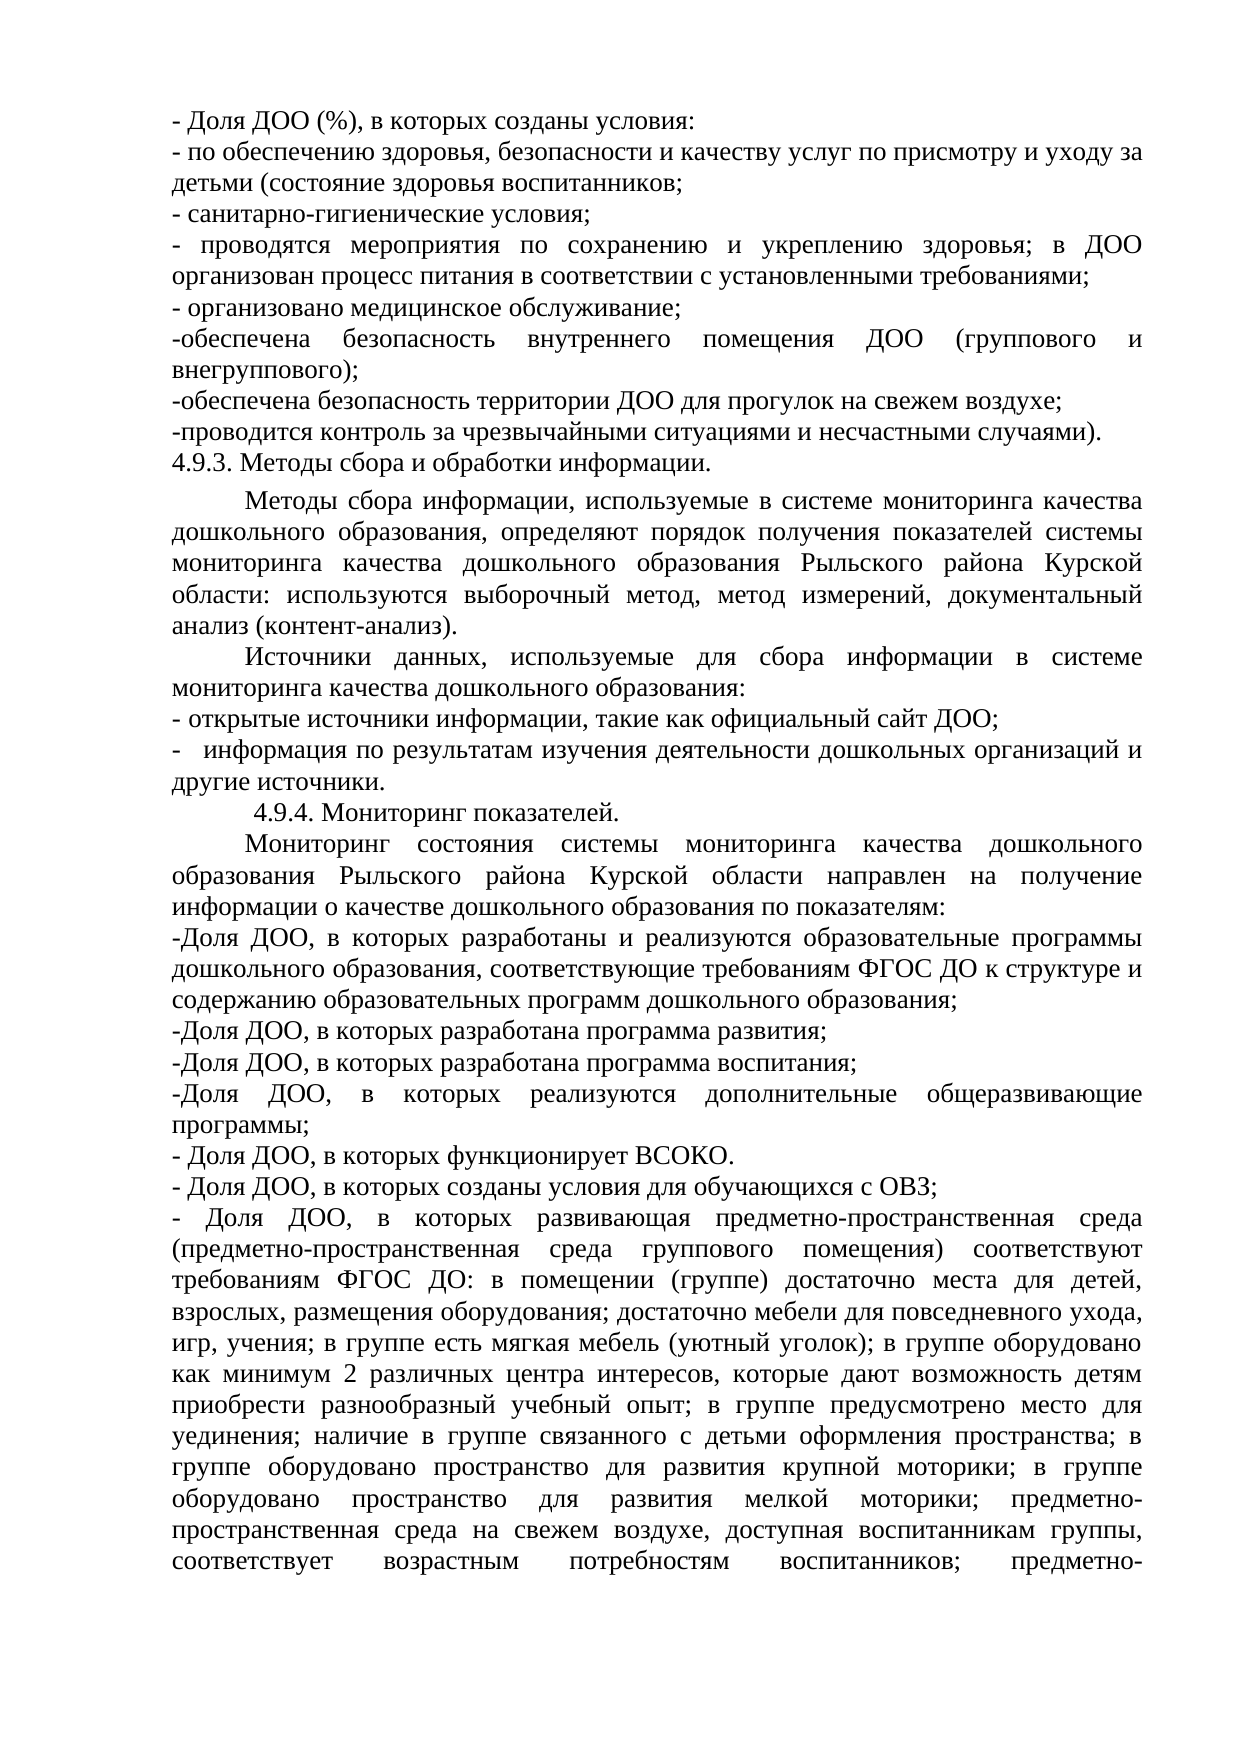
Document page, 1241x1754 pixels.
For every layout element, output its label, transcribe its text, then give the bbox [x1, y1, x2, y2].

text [172, 1201, 1144, 1575]
text -Доля ДОО, в которых разработаны и реализуются образовательные программы дошкольного образования, соответствующие требованиям ФГОС ДО к структуре и содержанию образовательных программ дошкольного образования; [172, 921, 1144, 1014]
text - по обеспечению здоровья, безопасности и качеству услуг по присмотру и уходу за детьми (состояние здоровья воспитанников; [172, 135, 1144, 197]
text 4.9.4. Мониторинг показателей. [253, 796, 1144, 827]
text - информация по результатам изучения деятельности дошкольных организаций и другие источники. [172, 733, 1144, 796]
text Мониторинг состояния системы мониторинга качества дошкольного образования Рыльского района Курской области направлен на получение информации о качестве дошкольного образования по показателям: [172, 828, 1144, 921]
text Методы сбора информации, используемые в системе мониторинга качества дошкольного образования, определяют порядок получения показателей системы мониторинга качества дошкольного образования Рыльского района Курской области: используются выборочный метод, метод измерений, документальный анализ (контент-анализ). [172, 484, 1144, 640]
text - проводятся мероприятия по сохранению и укреплению здоровья; в ДОО организован процесс питания в соответствии с установленными требованиями; [172, 228, 1144, 291]
text - Доля ДОО, в которых созданы условия для обучающихся с ОВЗ; [172, 1170, 1144, 1201]
text - организовано медицинское обслуживание; [172, 291, 1144, 322]
text -Доля ДОО, в которых разработана программа воспитания; [172, 1046, 1144, 1077]
text - Доля ДОО, в которых функционирует ВСОКО. [172, 1139, 1144, 1170]
text -Доля ДОО, в которых реализуются дополнительные общеразвивающие программы; [172, 1077, 1144, 1139]
text - санитарно-гигиенические условия; [172, 197, 1144, 228]
text -проводится контроль за чрезвычайными ситуациями и несчастными случаями). [172, 415, 1144, 446]
text Источники данных, используемые для сбора информации в системе мониторинга качества дошкольного образования: [172, 640, 1144, 702]
text -обеспечена безопасность территории ДОО для прогулок на свежем воздухе; [172, 384, 1144, 415]
text - открытые источники информации, такие как официальный сайт ДОО; [172, 702, 1144, 733]
text - Доля ДОО (%), в которых созданы условия: [172, 104, 1144, 135]
text -обеспечена безопасность внутреннего помещения ДОО (группового и внегруппового); [172, 322, 1144, 384]
text 4.9.3. Методы сбора и обработки информации. [172, 446, 1144, 477]
text -Доля ДОО, в которых разработана программа развития; [172, 1014, 1144, 1046]
